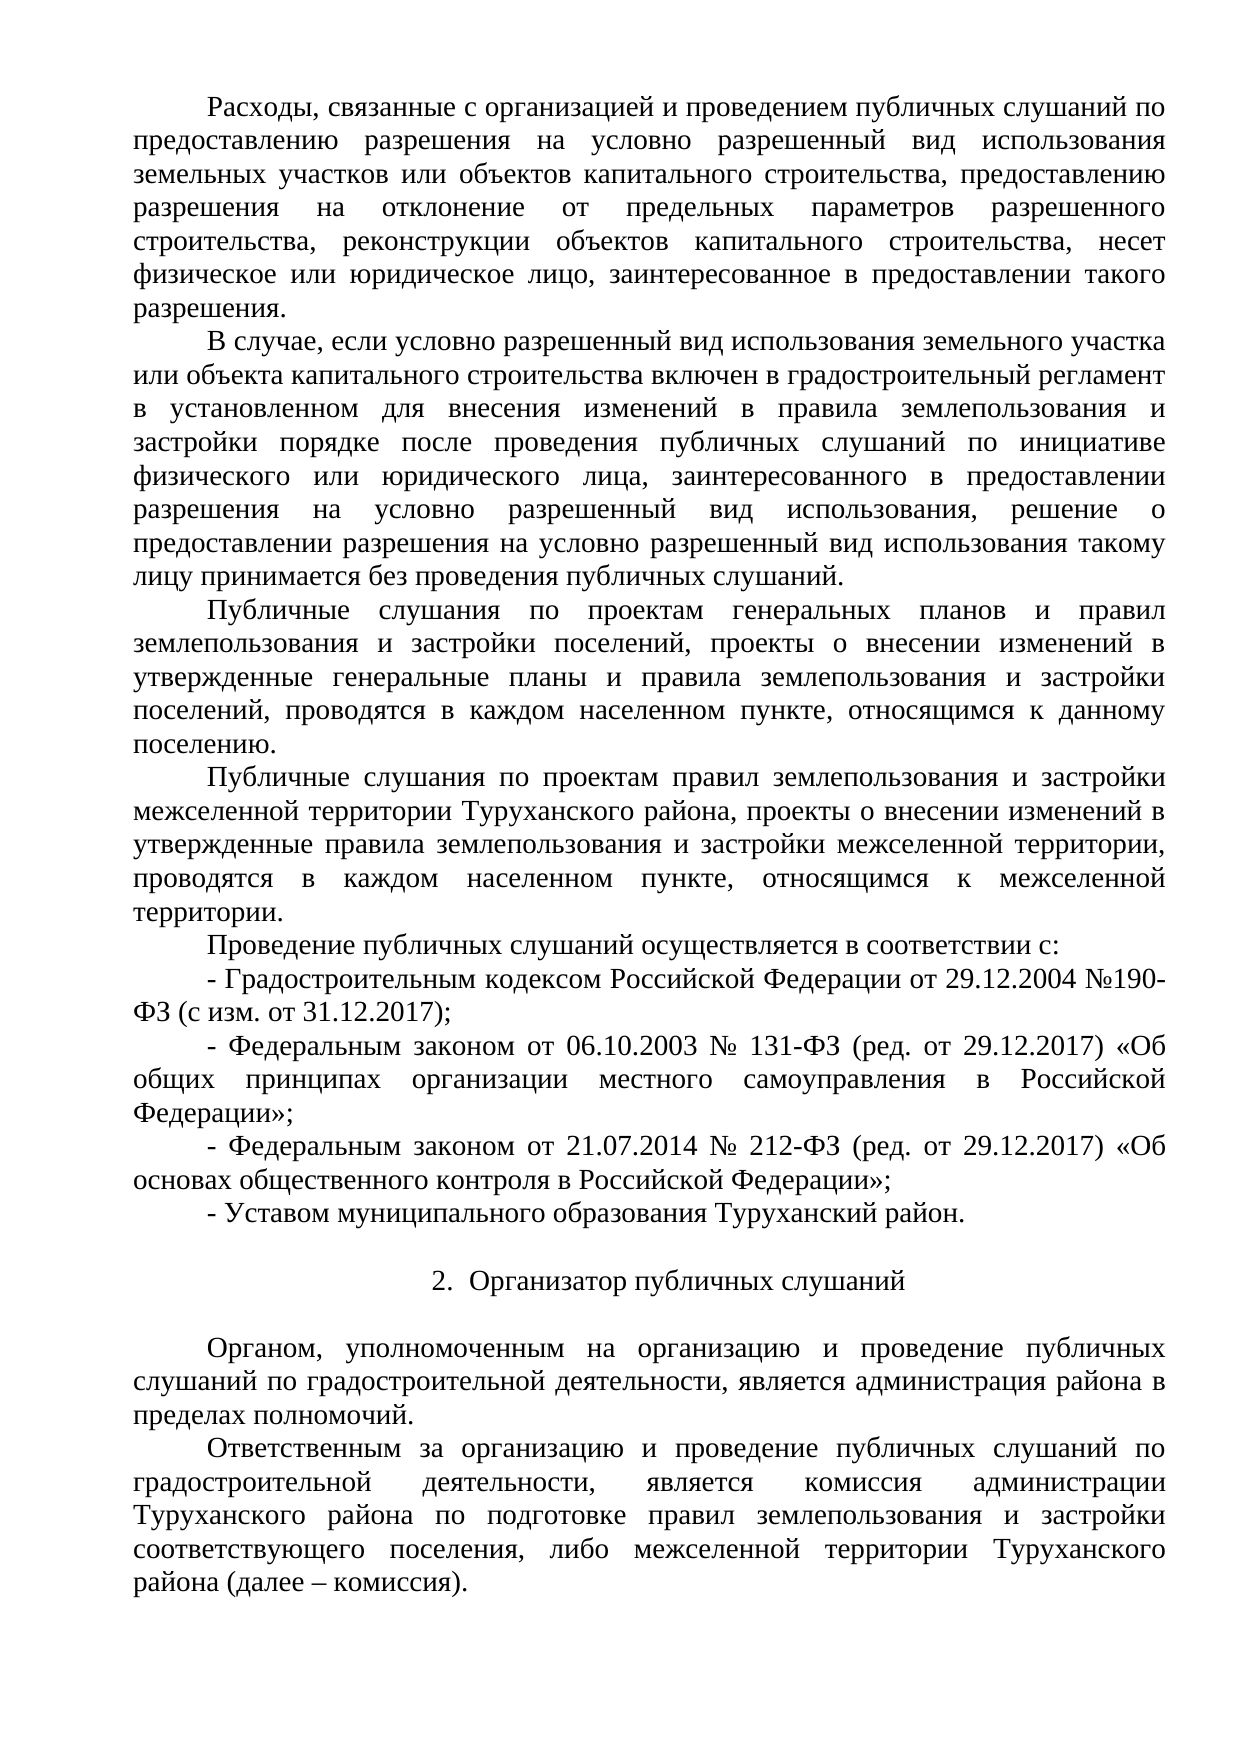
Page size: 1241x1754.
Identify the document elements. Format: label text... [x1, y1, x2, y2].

text Публичные слушания по проектам генеральных планов и правил землепользования и застройки поселений, проекты о внесении изменений в утвержденные генеральные планы и правила землепользования и застройки поселений, проводятся в каждом населенном пункте, относящимся к данному поселению. [133, 592, 1167, 759]
text Проведение публичных слушаний осуществляется в соответствии с: [133, 927, 1167, 961]
text - Градостроительным кодексом Российской Федерации от 29.12.2004 №190-ФЗ (с изм. от 31.12.2017); [133, 961, 1167, 1028]
text - Федеральным законом от 21.07.2014 № 212-ФЗ (ред. от 29.12.2017) «Об основах общественного контроля в Российской Федерации»; [133, 1128, 1167, 1196]
text Расходы, связанные с организацией и проведением публичных слушаний по предоставлению разрешения на условно разрешенный вид использования земельных участков или объектов капитального строительства, предоставлению разрешения на отклонение от предельных параметров разрешенного строительства, реконструкции объектов капитального строительства, несет физическое или юридическое лицо, заинтересованное в предоставлении такого разрешения. [133, 89, 1167, 323]
text Органом, уполномоченным на организацию и проведение публичных слушаний по градостроительной деятельности, является администрация района в пределах полномочий. [133, 1330, 1167, 1430]
text - Уставом муниципального образования Туруханский район. [133, 1196, 1167, 1229]
text - Федеральным законом от 06.10.2003 № 131-ФЗ (ред. от 29.12.2017) «Об общих принципах организации местного самоуправления в Российской Федерации»; [133, 1028, 1167, 1128]
text Ответственным за организацию и проведение публичных слушаний по градостроительной деятельности, является комиссия администрации Туруханского района по подготовке правил землепользования и застройки соответствующего поселения, либо межселенной территории Туруханского района (далее – комиссия). [133, 1430, 1167, 1598]
text Публичные слушания по проектам правил землепользования и застройки межселенной территории Туруханского района, проекты о внесении изменений в утвержденные правила землепользования и застройки межселенной территории, проводятся в каждом населенном пункте, относящимся к межселенной территории. [133, 759, 1167, 927]
list Организатор публичных слушаний [170, 1263, 1167, 1296]
text В случае, если условно разрешенный вид использования земельного участка или объекта капитального строительства включен в градостроительный регламент в установленном для внесения изменений в правила землепользования и застройки порядке после проведения публичных слушаний по инициативе физического или юридического лица, заинтересованного в предоставлении разрешения на условно разрешенный вид использования, решение о предоставлении разрешения на условно разрешенный вид использования такому лицу принимается без проведения публичных слушаний. [133, 323, 1167, 592]
